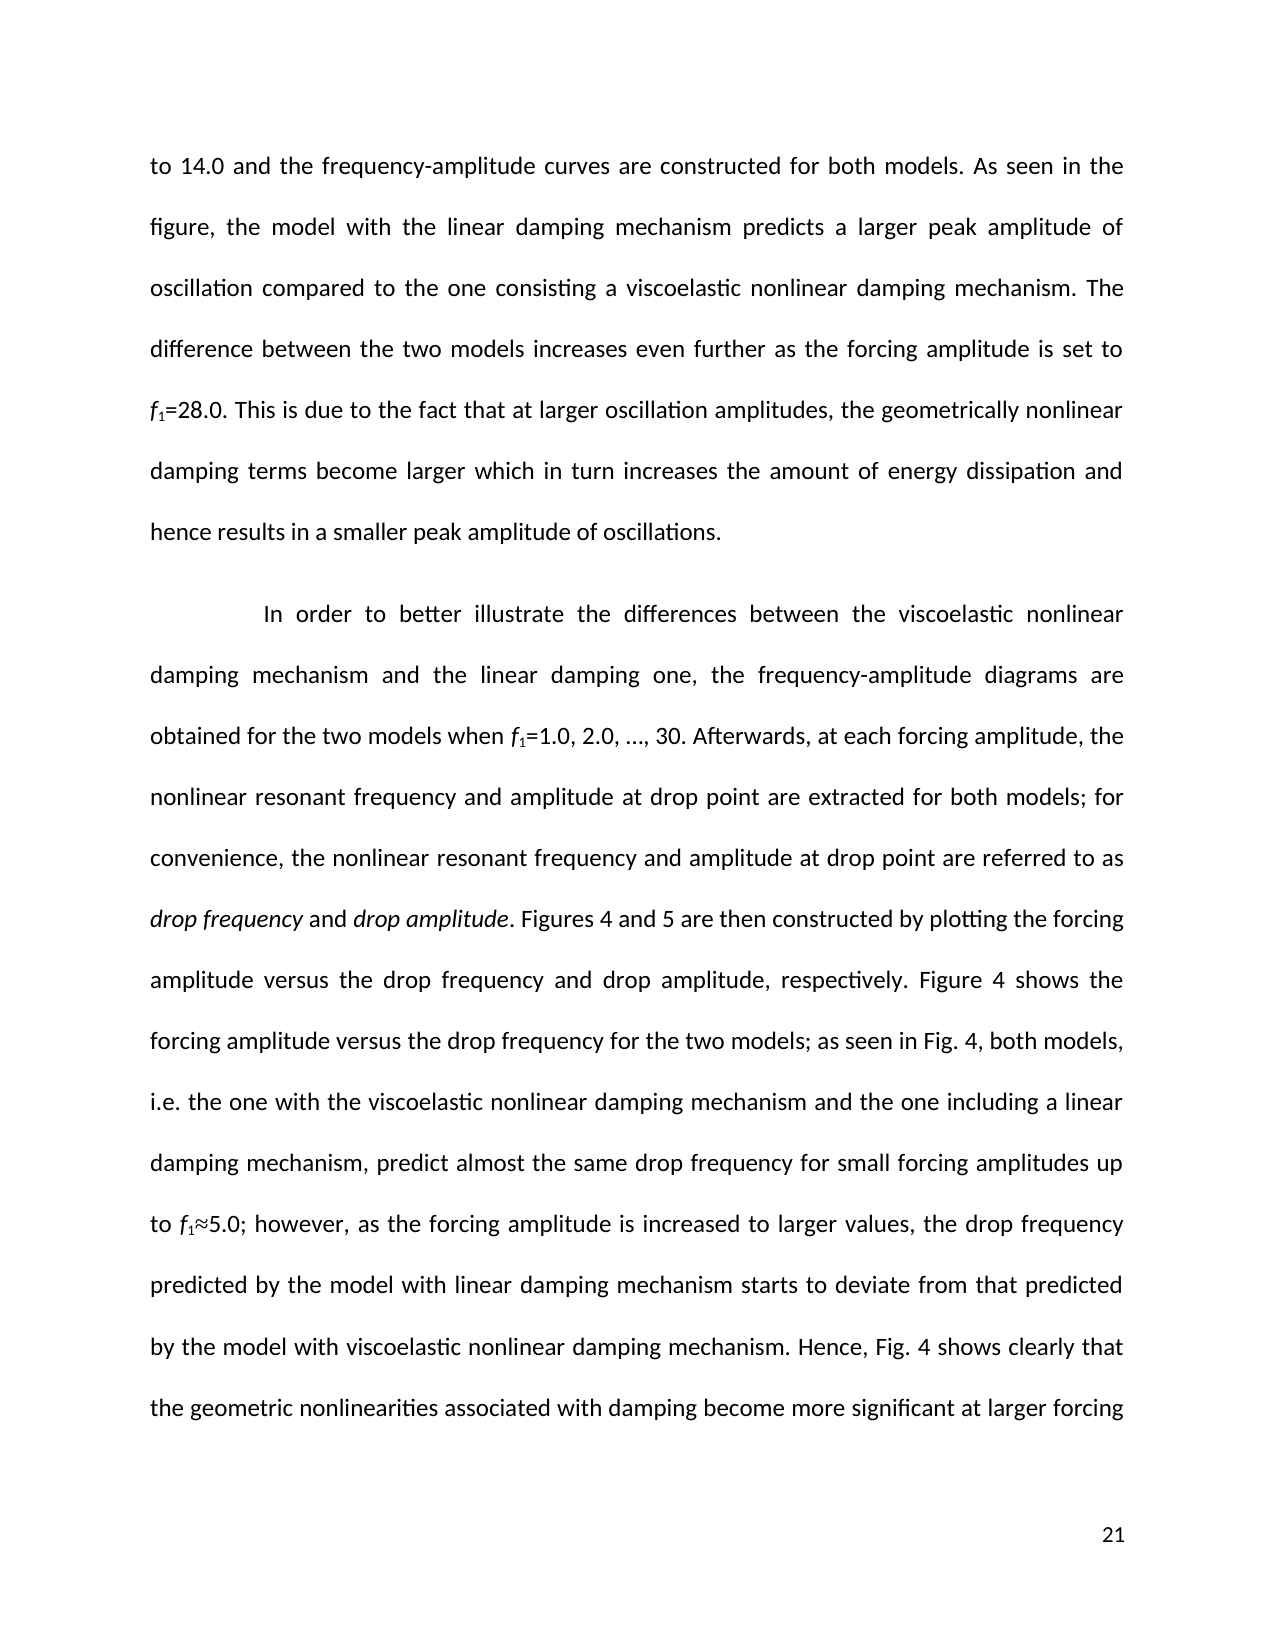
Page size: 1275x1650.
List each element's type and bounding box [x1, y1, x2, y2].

text [150, 150, 1125, 547]
text [150, 598, 1125, 1422]
